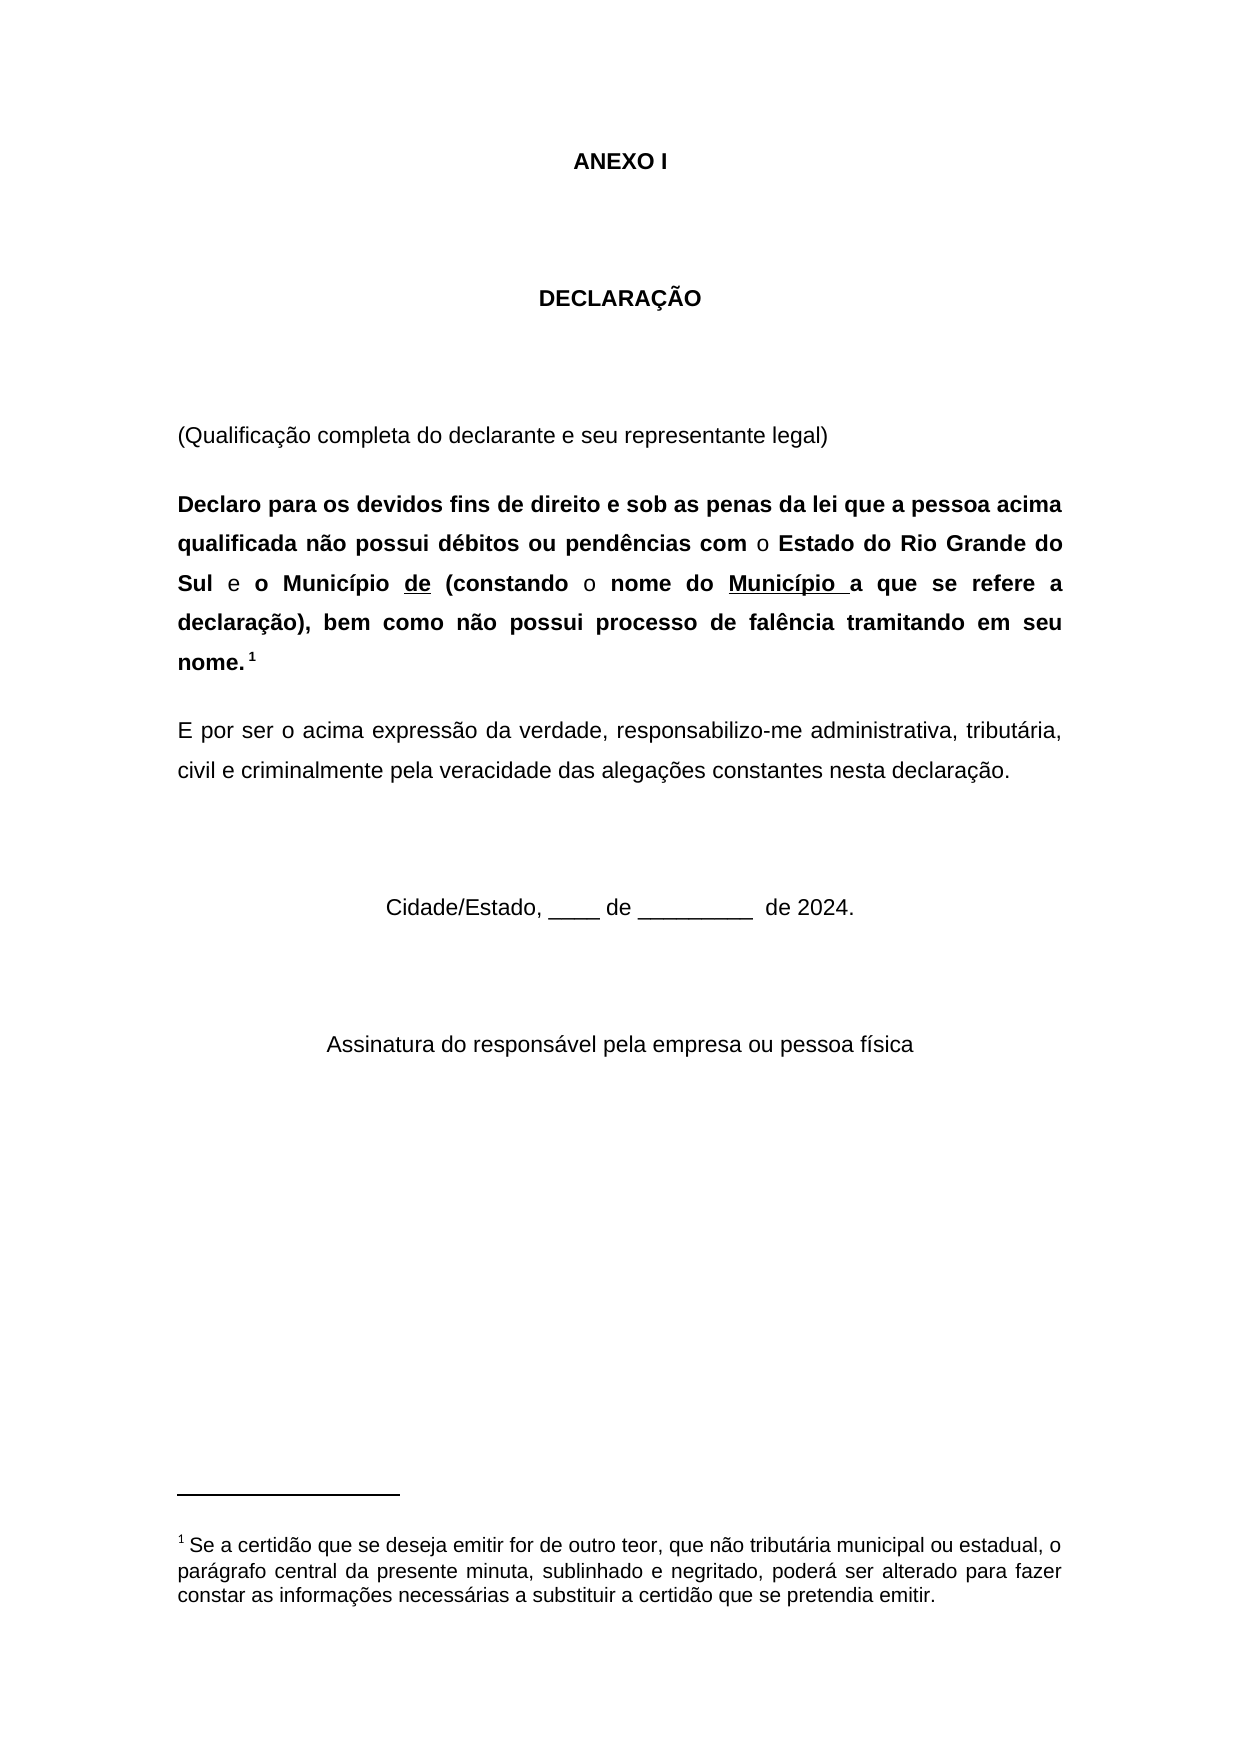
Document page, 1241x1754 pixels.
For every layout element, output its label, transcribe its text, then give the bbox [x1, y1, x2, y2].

text Cidade/Estado, ____ de _________ de 2024. [177, 894, 1063, 921]
text Declaro para os devidos fins de direito e sob as penas da lei que a pessoa acima qualificada não possui débitos ou pendências com o Estado do Rio Grande do Sul e o Município de (constando o nome do Município a que se refere a declaração), bem como não possui processo de falência tramitando em seu nome. [177, 491, 1063, 675]
text DECLARAÇÃO [177, 285, 1063, 311]
text (Qualificação completa do declarante e seu representante legal) [177, 422, 1063, 448]
text Assinatura do responsável pela empresa ou pessoa física [177, 1031, 1063, 1058]
text E por ser o acima expressão da verdade, responsabilizo-me administrativa, tributária, civil e criminalmente pela veracidade das alegações constantes nesta declaração. [177, 717, 1063, 783]
text ANEXO I [177, 148, 1063, 174]
